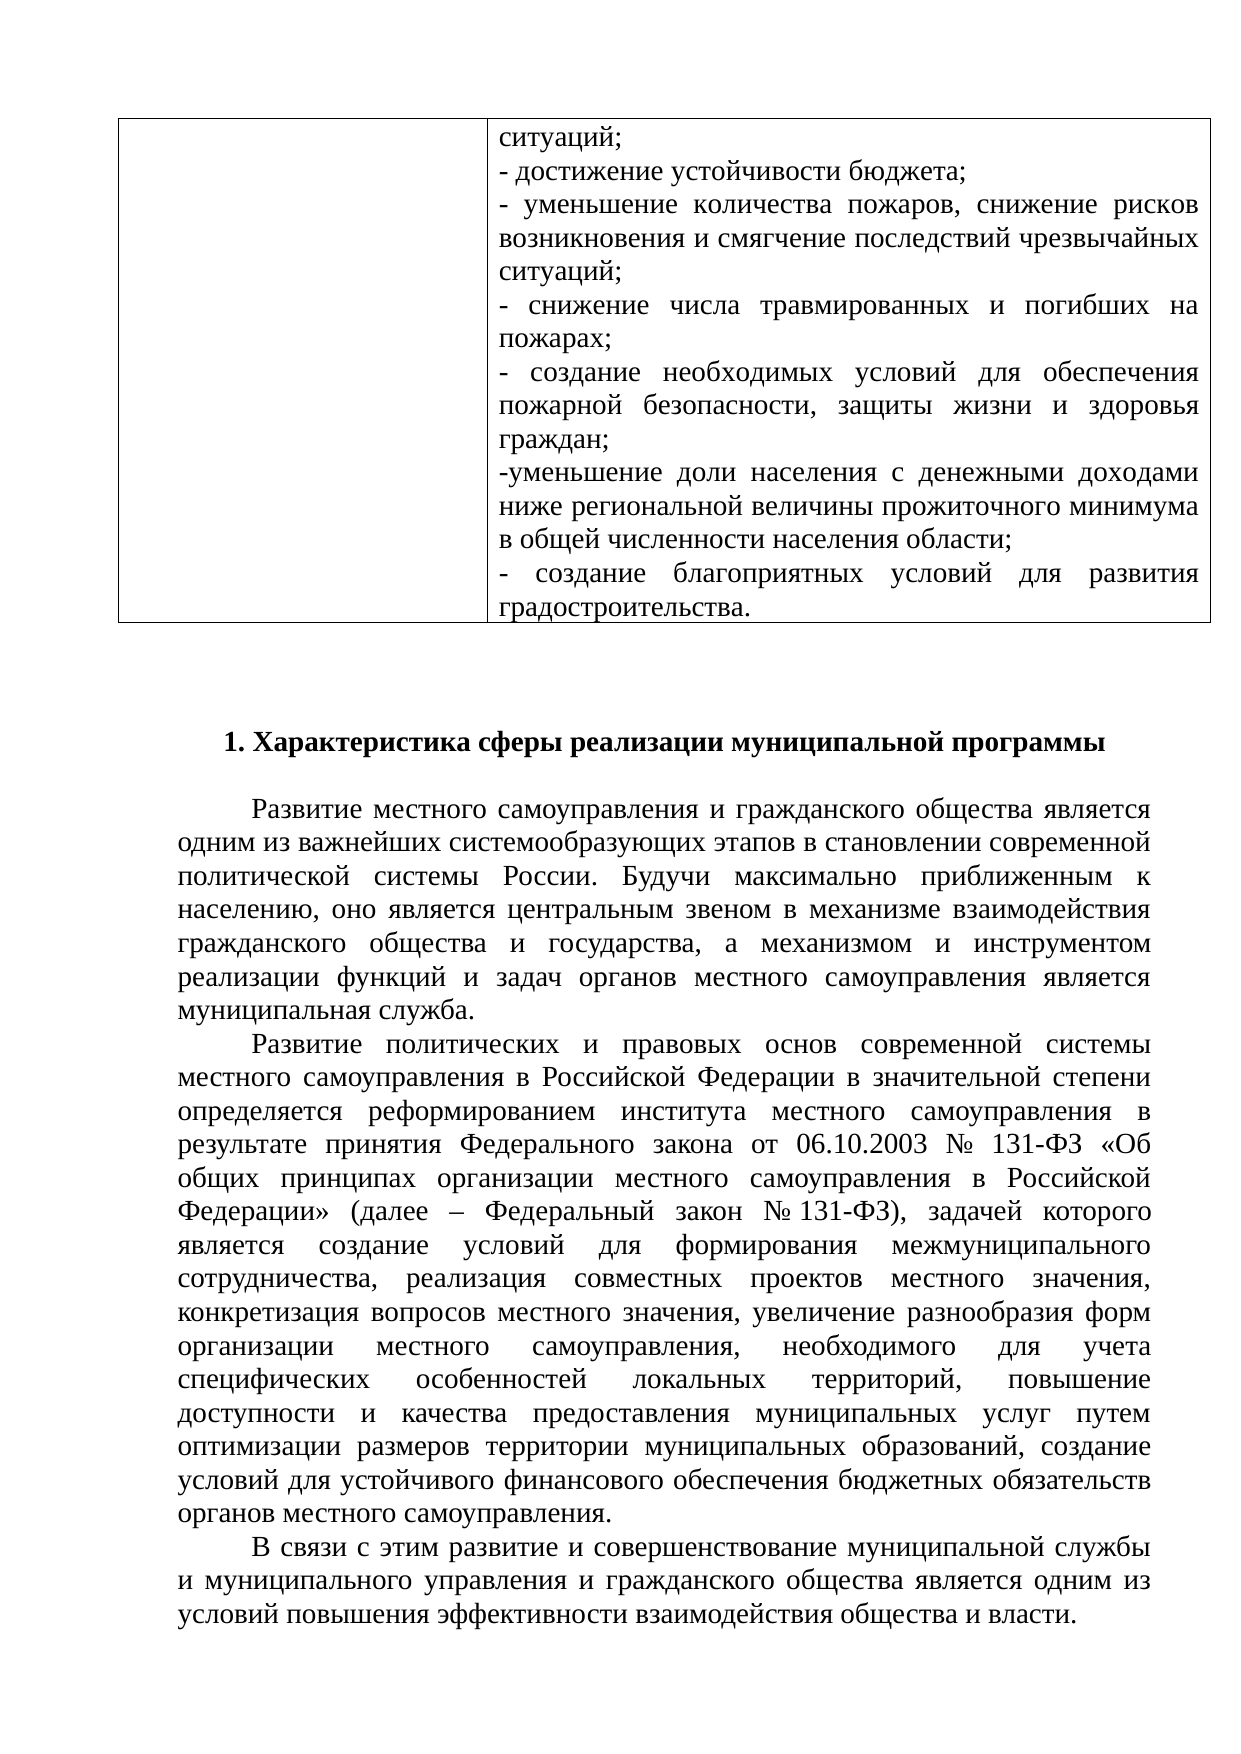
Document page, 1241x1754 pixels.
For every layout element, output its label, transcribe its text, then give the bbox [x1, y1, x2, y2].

text В связи с этим развитие и совершенствование муниципальной службы и муниципального управления и гражданского общества является одним из условий повышения эффективности взаимодействия общества и власти. [177, 1529, 1152, 1629]
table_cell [119, 119, 487, 622]
text Развитие политических и правовых основ современной системы местного самоуправления в Российской Федерации в значительной степени определяется реформированием института местного самоуправления в результате принятия Федерального закона от 06.10.2003 № 131-ФЗ «Об общих принципах организации местного самоуправления в Российской Федерации» (далее – Федеральный закон № 131-ФЗ), задачей которого является создание условий для формирования межмуниципального сотрудничества, реализация совместных проектов местного значения, конкретизация вопросов местного значения, увеличение разнообразия форм организации местного самоуправления, необходимого для учета специфических особенностей локальных территорий, повышение доступности и качества предоставления муниципальных услуг путем оптимизации размеров территории муниципальных образований, создание условий для устойчивого финансового обеспечения бюджетных обязательств органов местного самоуправления. [177, 1026, 1152, 1529]
text 1. Характеристика сферы реализации муниципальной программы [177, 724, 1152, 757]
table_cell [488, 119, 1210, 622]
text Развитие местного самоуправления и гражданского общества является одним из важнейших системообразующих этапов в становлении современной политической системы России. Будучи максимально приближенным к населению, оно является центральным звеном в механизме взаимодействия гражданского общества и государства, а механизмом и инструментом реализации функций и задач органов местного самоуправления является муниципальная служба. [177, 791, 1152, 1026]
